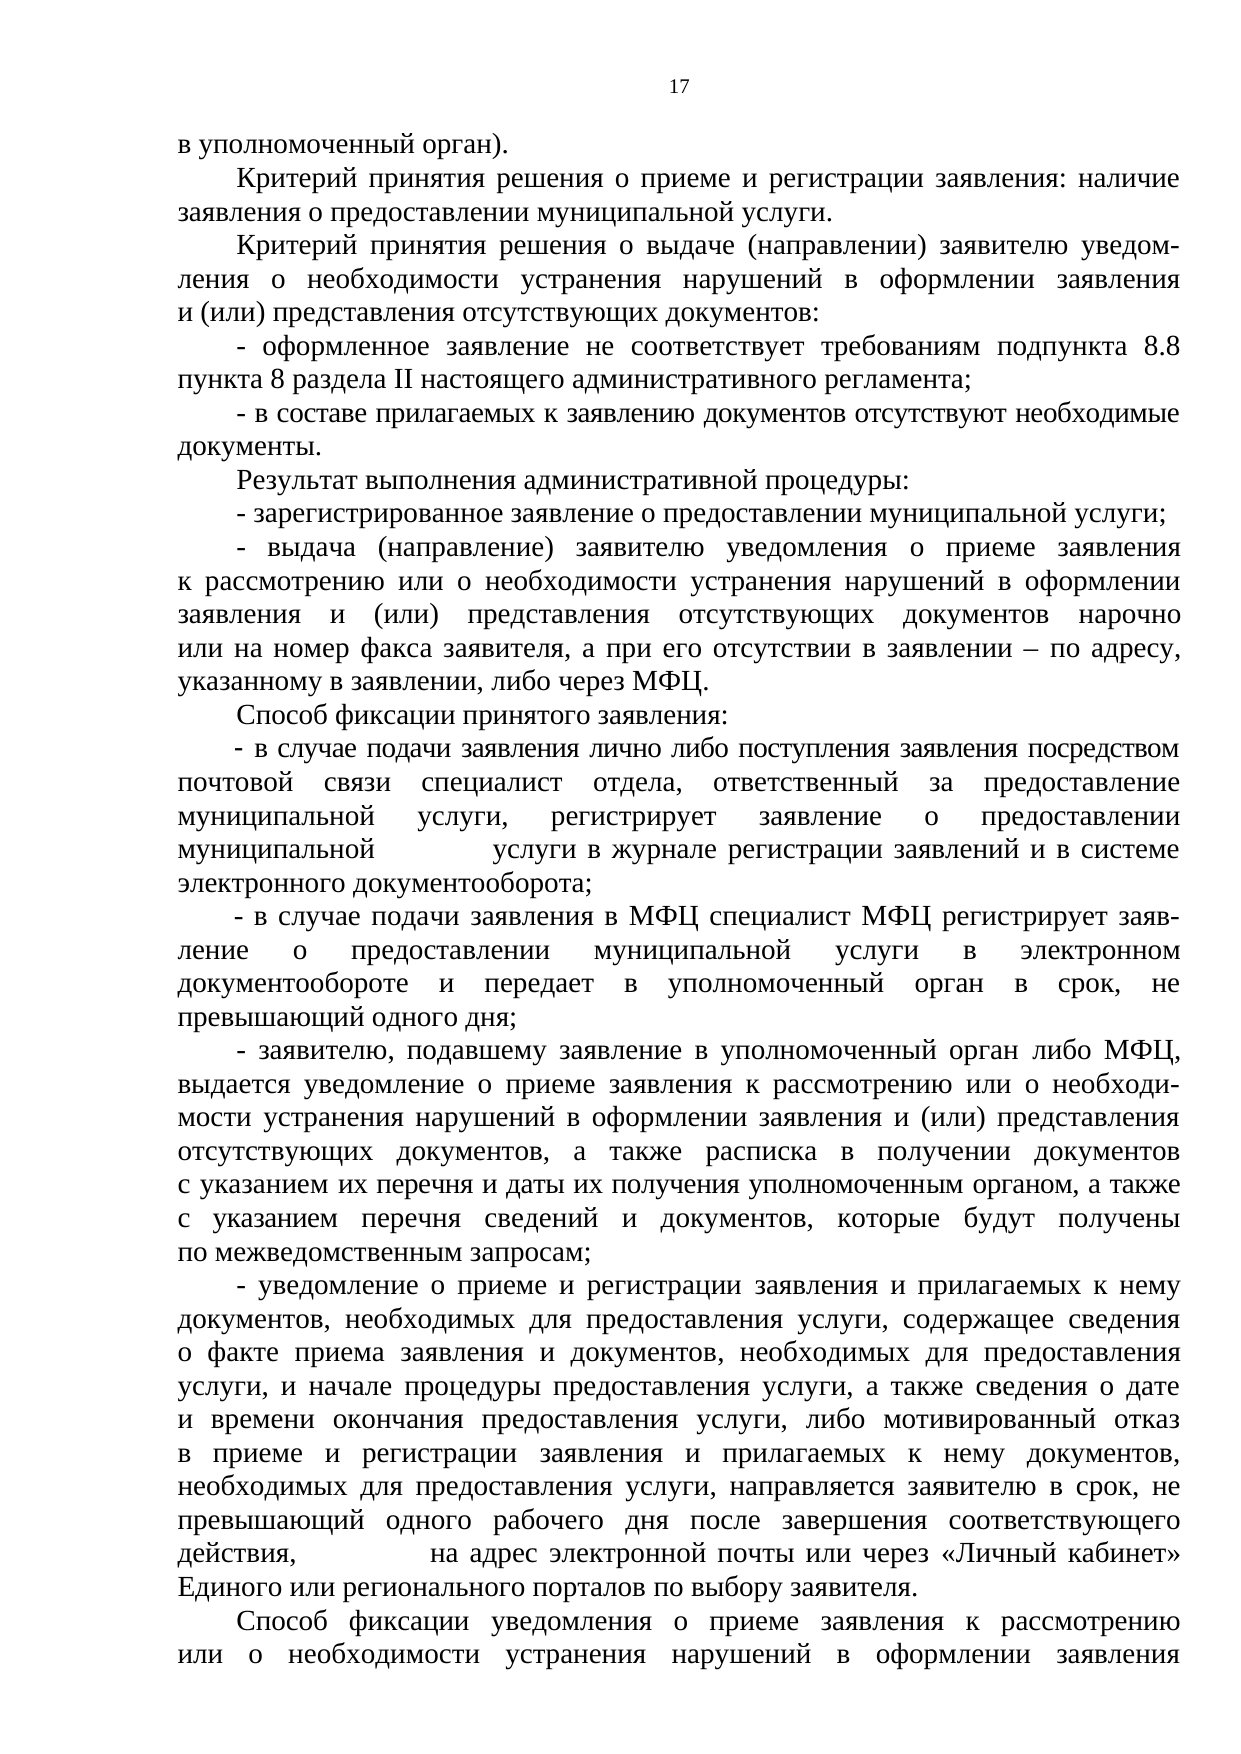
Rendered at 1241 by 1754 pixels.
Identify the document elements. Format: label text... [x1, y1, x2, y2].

text - зарегистрированное заявление о предоставлении муниципальной услуги; [177, 496, 1181, 529]
text - уведомление о приеме и регистрации заявления и прилагаемых к нему документов, необходимых для предоставления услуги, содержащее сведения о факте приема заявления и документов, необходимых для предоставления услуги, и начале процедуры предоставления услуги, а также сведения о дате и времени окончания предоставления услуги, либо мотивированный отказ в приеме и регистрации заявления и прилагаемых к нему документов, необходимых для предоставления услуги, направляется заявителю в срок, не превышающий одного рабочего дня после завершения соответствующего действия, на адрес электронной почты или через «Личный кабинет» Единого или регионального порталов по выбору заявителя. [177, 1267, 1181, 1603]
text Критерий принятия решения о приеме и регистрации заявления: наличие заявления о предоставлении муниципальной услуги. [177, 160, 1181, 227]
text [177, 1603, 1181, 1670]
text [177, 127, 1181, 160]
text - заявителю, подавшему заявление в уполномоченный орган либо МФЦ, выдается уведомление о приеме заявления к рассмотрению или о необходи-мости устранения нарушений в оформлении заявления и (или) представления отсутствующих документов, а также расписка в получении документов с указанием их перечня и даты их получения уполномоченным органом, а также с указанием перечня сведений и документов, которые будут получены по межведомственным запросам; [177, 1032, 1181, 1267]
text Результат выполнения административной процедуры: [177, 462, 1181, 496]
text Способ фиксации принятого заявления: [177, 697, 1181, 730]
text Критерий принятия решения о выдаче (направлении) заявителю уведом-ления о необходимости устранения нарушений в оформлении заявления и (или) представления отсутствующих документов: [177, 227, 1181, 328]
text - в составе прилагаемых к заявлению документов отсутствуют необходимые документы. [177, 395, 1181, 462]
text - выдача (направление) заявителю уведомления о приеме заявления к рассмотрению или о необходимости устранения нарушений в оформлении заявления и (или) представления отсутствующих документов нарочно или на номер факса заявителя, а при его отсутствии в заявлении – по адресу, указанному в заявлении, либо через МФЦ. [177, 529, 1181, 697]
text - в случае подачи заявления лично либо поступления заявления посредством почтовой связи специалист отдела, ответственный за предоставление муниципальной услуги, регистрирует заявление о предоставлении муниципальной услуги в журнале регистрации заявлений и в системе электронного документооборота; [177, 730, 1181, 898]
text - оформленное заявление не соответствует требованиям подпункта 8.8 пункта 8 раздела II настоящего административного регламента; [177, 328, 1181, 395]
text - в случае подачи заявления в МФЦ специалист МФЦ регистрирует заяв-ление о предоставлении муниципальной услуги в электронном документообороте и передает в уполномоченный орган в срок, не превышающий одного дня; [177, 898, 1181, 1032]
